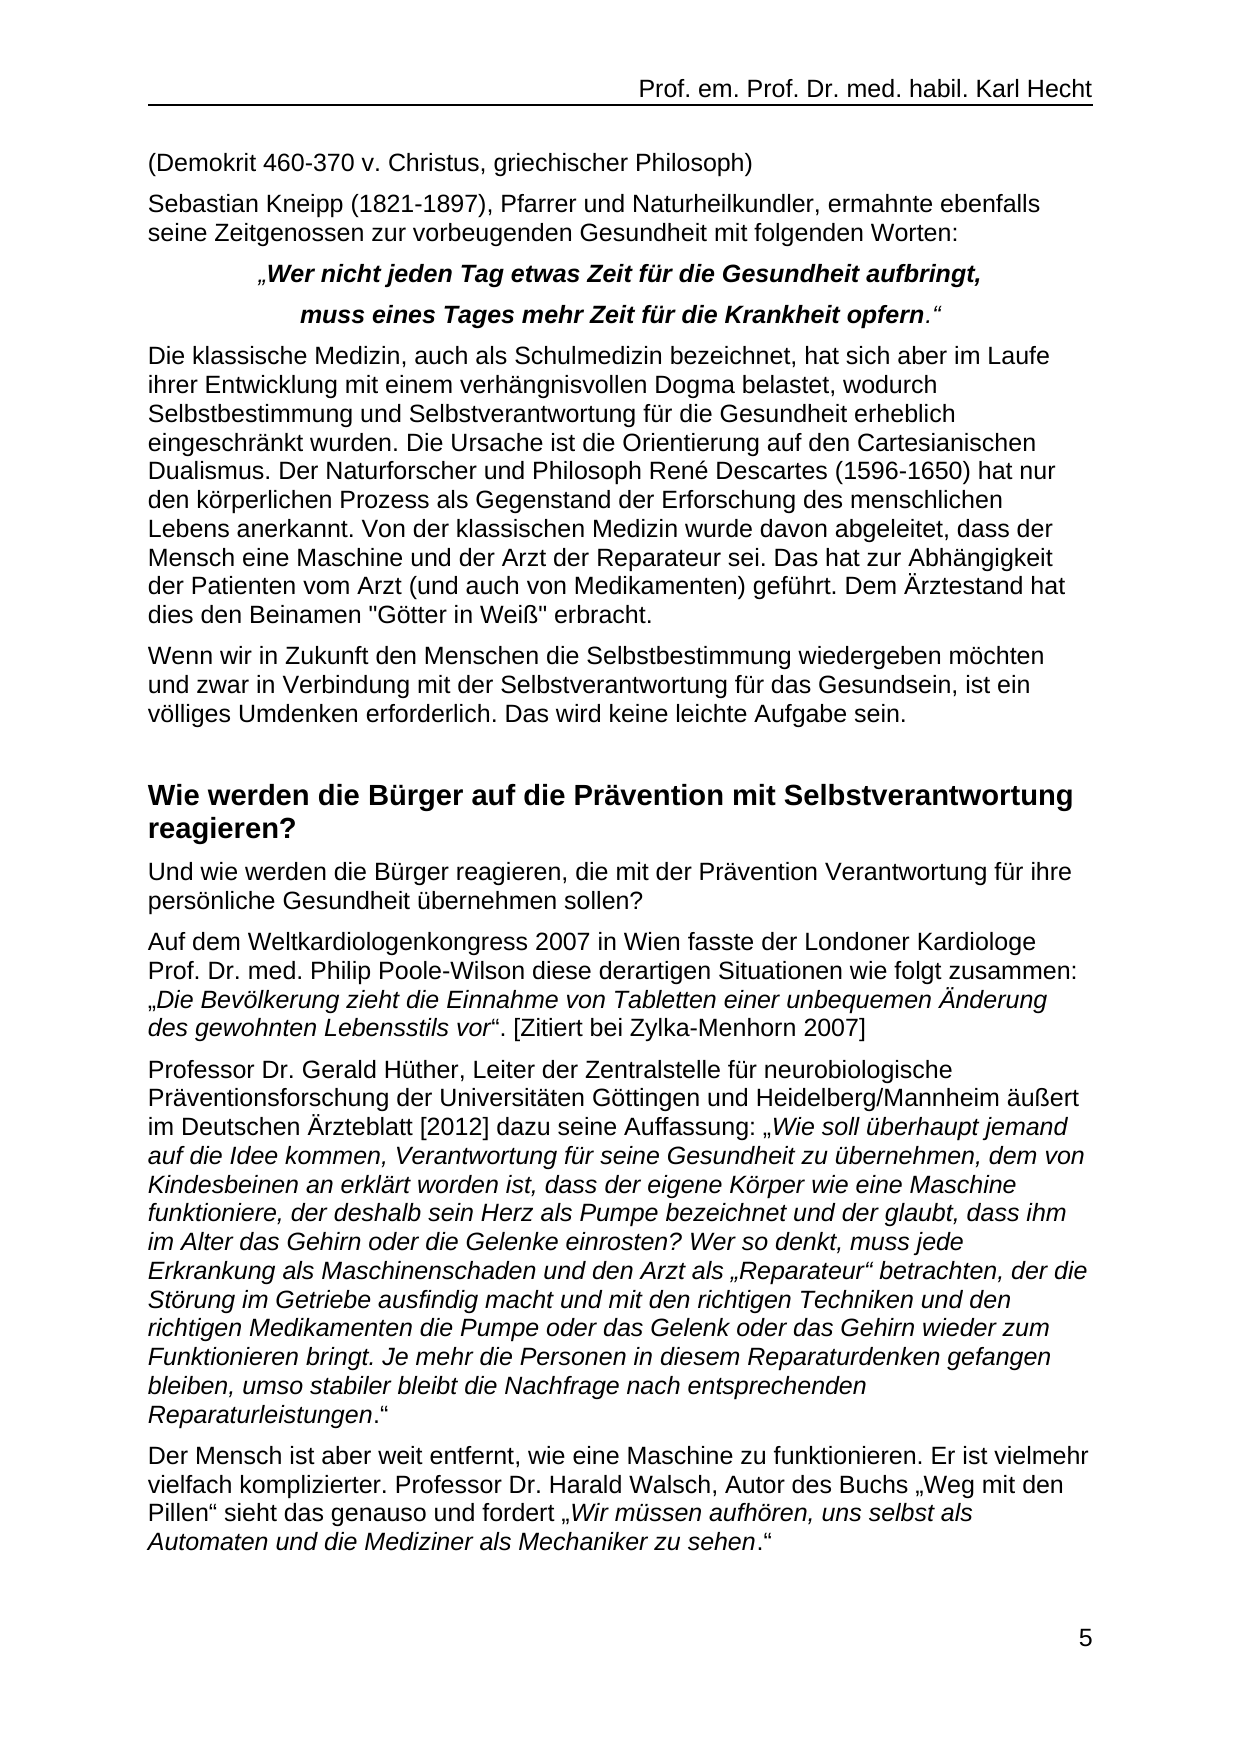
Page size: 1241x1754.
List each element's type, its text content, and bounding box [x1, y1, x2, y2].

text Die klassische Medizin, auch als Schulmedizin bezeichnet, hat sich aber im Laufe ihrer Entwicklung mit einem verhängnisvollen Dogma belastet, wodurch Selbstbestimmung und Selbstverantwortung für die Gesundheit erheblich eingeschränkt wurden. Die Ursache ist die Orientierung auf den Cartesianischen Dualismus. Der Naturforscher und Philosoph René Descartes (1596-1650) hat nur den körperlichen Prozess als Gegenstand der Erforschung des menschlichen Lebens anerkannt. Von der klassischen Medizin wurde davon abgeleitet, dass der Mensch eine Maschine und der Arzt der Reparateur sei. Das hat zur Abhängigkeit der Patienten vom Arzt (und auch von Medikamenten) geführt. Dem Ärztestand hat dies den Beinamen "Götter in Weiß" erbracht. [148, 341, 1093, 629]
text Sebastian Kneipp (1821-1897), Pfarrer und Naturheilkundler, ermahnte ebenfalls seine Zeitgenossen zur vorbeugenden Gesundheit mit folgenden Worten: [148, 189, 1093, 246]
text „Wer nicht jeden Tag etwas Zeit für die Gesundheit aufbringt, [148, 259, 1093, 288]
subtitle Wie werden die Bürger auf die Prävention mit Selbstverantwortung reagieren? [148, 778, 1093, 845]
text Und wie werden die Bürger reagieren, die mit der Prävention Verantwortung für ihre persönliche Gesundheit übernehmen sollen? [148, 857, 1093, 915]
text Wenn wir in Zukunft den Menschen die Selbstbestimmung wiedergeben möchten und zwar in Verbindung mit der Selbstverantwortung für das Gesundsein, ist ein völliges Umdenken erforderlich. Das wird keine leichte Aufgabe sein. [148, 641, 1093, 728]
text Der Mensch ist aber weit entfernt, wie eine Maschine zu funktionieren. Er ist vielmehr vielfach komplizierter. Professor Dr. Harald Walsch, Autor des Buchs „Weg mit den Pillen“ sieht das genauso und fordert „Wir müssen aufhören, uns selbst als Automaten und die Mediziner als Mechaniker zu sehen.“ [148, 1441, 1093, 1556]
text Auf dem Weltkardiologenkongress 2007 in Wien fasste der Londoner Kardiologe Prof. Dr. med. Philip Poole-Wilson diese derartigen Situationen wie folgt zusammen: „Die Bevölkerung zieht die Einnahme von Tabletten einer unbequemen Änderung des gewohnten Lebensstils vor“. [Zitiert bei Zylka-Menhorn 2007] [148, 927, 1093, 1042]
text (Demokrit 460-370 v. Christus, griechischer Philosoph) [148, 148, 1093, 176]
text Professor Dr. Gerald Hüther, Leiter der Zentralstelle für neurobiologische Präventionsforschung der Universitäten Göttingen und Heidelberg/Mannheim äußert im Deutschen Ärzteblatt [2012] dazu seine Auffassung: „Wie soll überhaupt jemand auf die Idee kommen, Verantwortung für seine Gesundheit zu übernehmen, dem von Kindesbeinen an erklärt worden ist, dass der eigene Körper wie eine Maschine funktioniere, der deshalb sein Herz als Pumpe bezeichnet und der glaubt, dass ihm im Alter das Gehirn oder die Gelenke einrosten? Wer so denkt, muss jede Erkrankung als Maschinenschaden und den Arzt als „Reparateur“ betrachten, der die Störung im Getriebe ausfindig macht und mit den richtigen Techniken und den richtigen Medikamenten die Pumpe oder das Gelenk oder das Gehirn wieder zum Funktionieren bringt. Je mehr die Personen in diesem Reparaturdenken gefangen bleiben, umso stabiler bleibt die Nachfrage nach entsprechenden Reparaturleistungen.“ [148, 1055, 1093, 1428]
text muss eines Tages mehr Zeit für die Krankheit opfern.“ [148, 300, 1093, 329]
